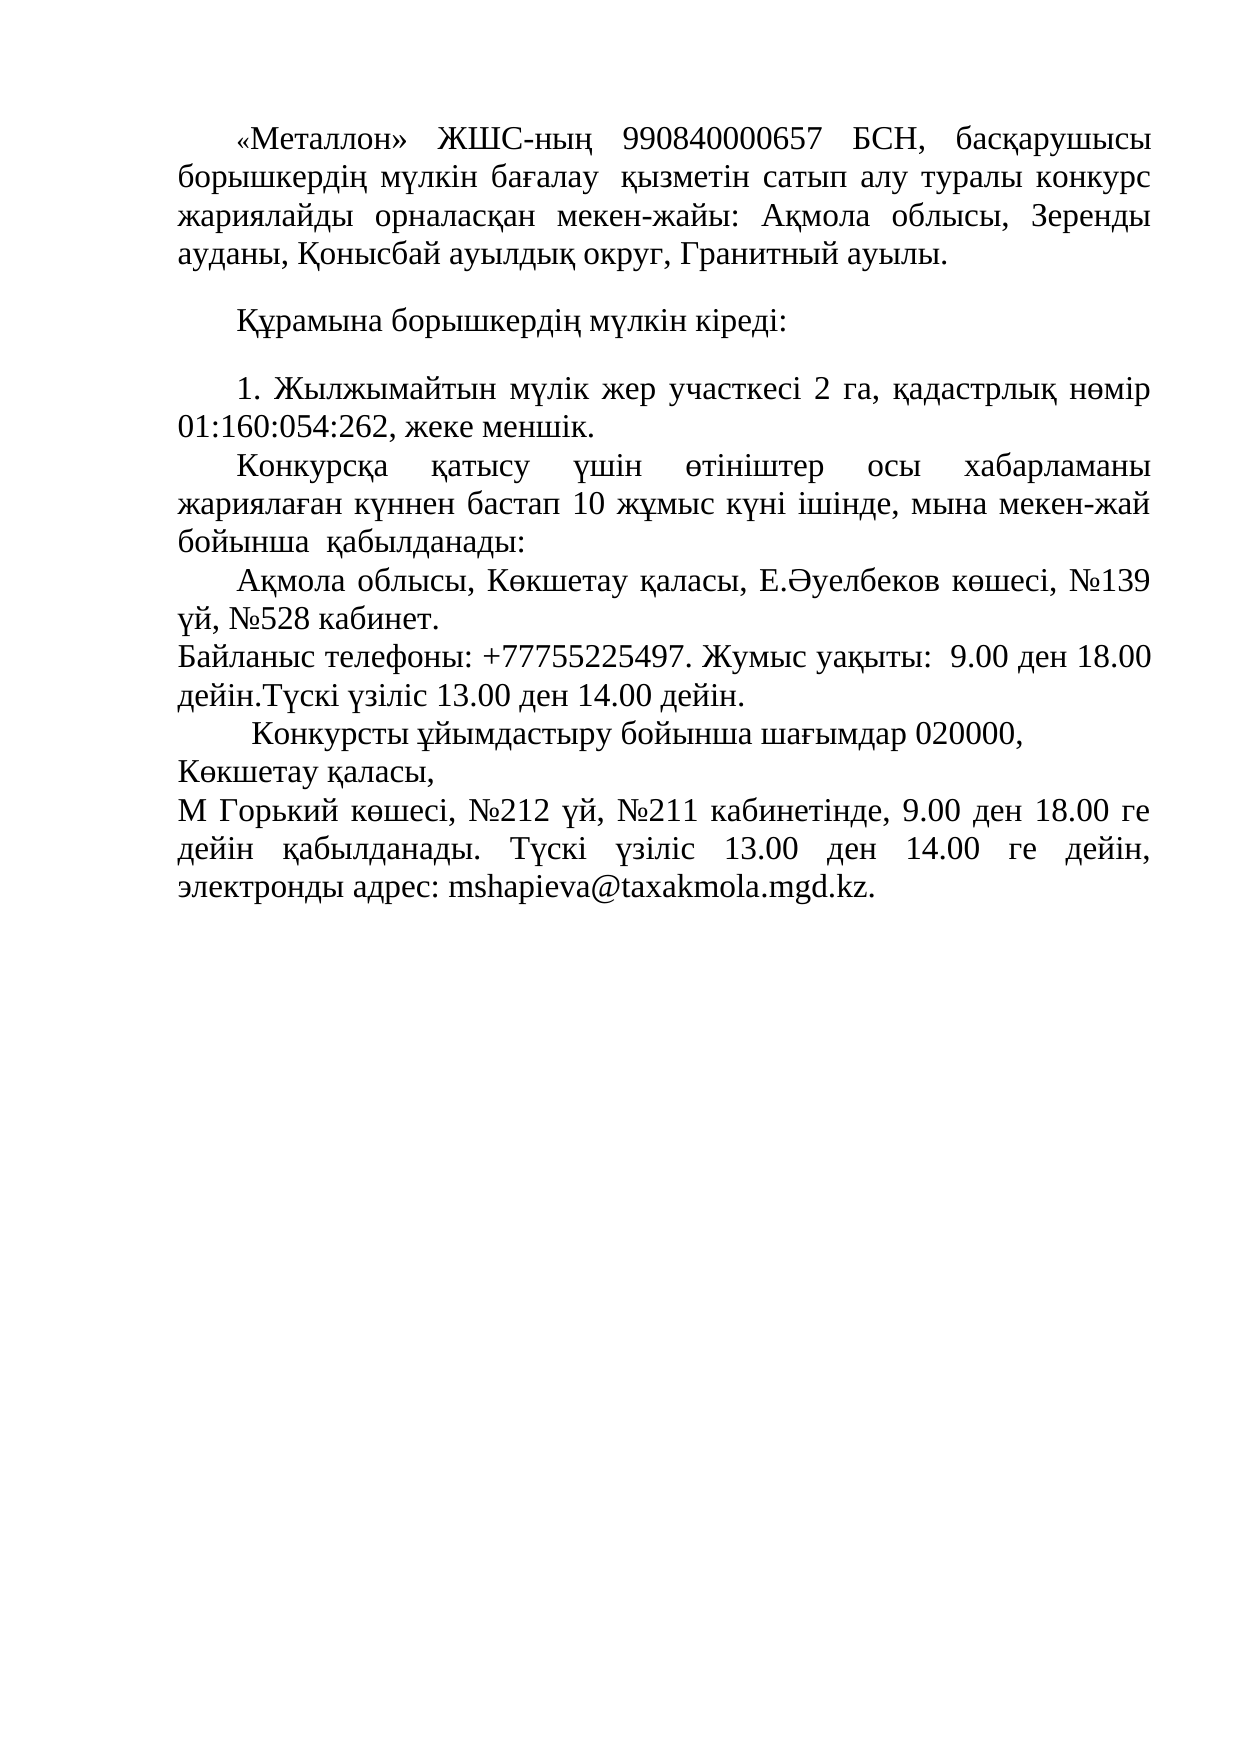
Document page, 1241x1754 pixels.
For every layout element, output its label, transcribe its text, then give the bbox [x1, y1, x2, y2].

text М Горький көшесі, №212 үй, №211 кабинетінде, 9.00 ден 18.00 ге дейін қабылданады. Түскі үзіліс 13.00 ден 14.00 ге дейін, электронды адрес: mshapieva@taxakmola.mgd.kz. [177, 790, 1152, 905]
text Байланыс телефоны: +77755225497. Жумыс уақыты: 9.00 ден 18.00 дейін.Түскі үзіліс 13.00 ден 14.00 дейін. [177, 636, 1152, 713]
text Ақмола облысы, Көкшетау қаласы, Е.Әуелбеков көшесі, №139 үй, №528 кабинет. [177, 560, 1152, 636]
text Құрамына борышкердің мүлкін кіреді: [177, 301, 1152, 339]
text 1. Жылжымайтын мүлік жер участкесі 2 га, қадастрлық нөмір 01:160:054:262, жеке меншік. [177, 368, 1152, 445]
text Конкурсқа қатысу үшін өтініштер осы хабарламаны жариялаған күннен бастап 10 жұмыс күні ішінде, мына мекен-жай бойынша қабылданады: [177, 445, 1152, 560]
text Конкурсты ұйымдастыру бойынша шағымдар 020000, Көкшетау қаласы, [177, 713, 1152, 790]
text «Металлон» ЖШС-ның 990840000657 БСН, басқарушысы борышкердің мүлкін бағалау қызметін сатып алу туралы конкурс жариялайды орналасқан мекен-жайы: Ақмола облысы, Зеренды ауданы, Қонысбай ауылдық округ, Гранитный ауылы. [177, 118, 1152, 271]
